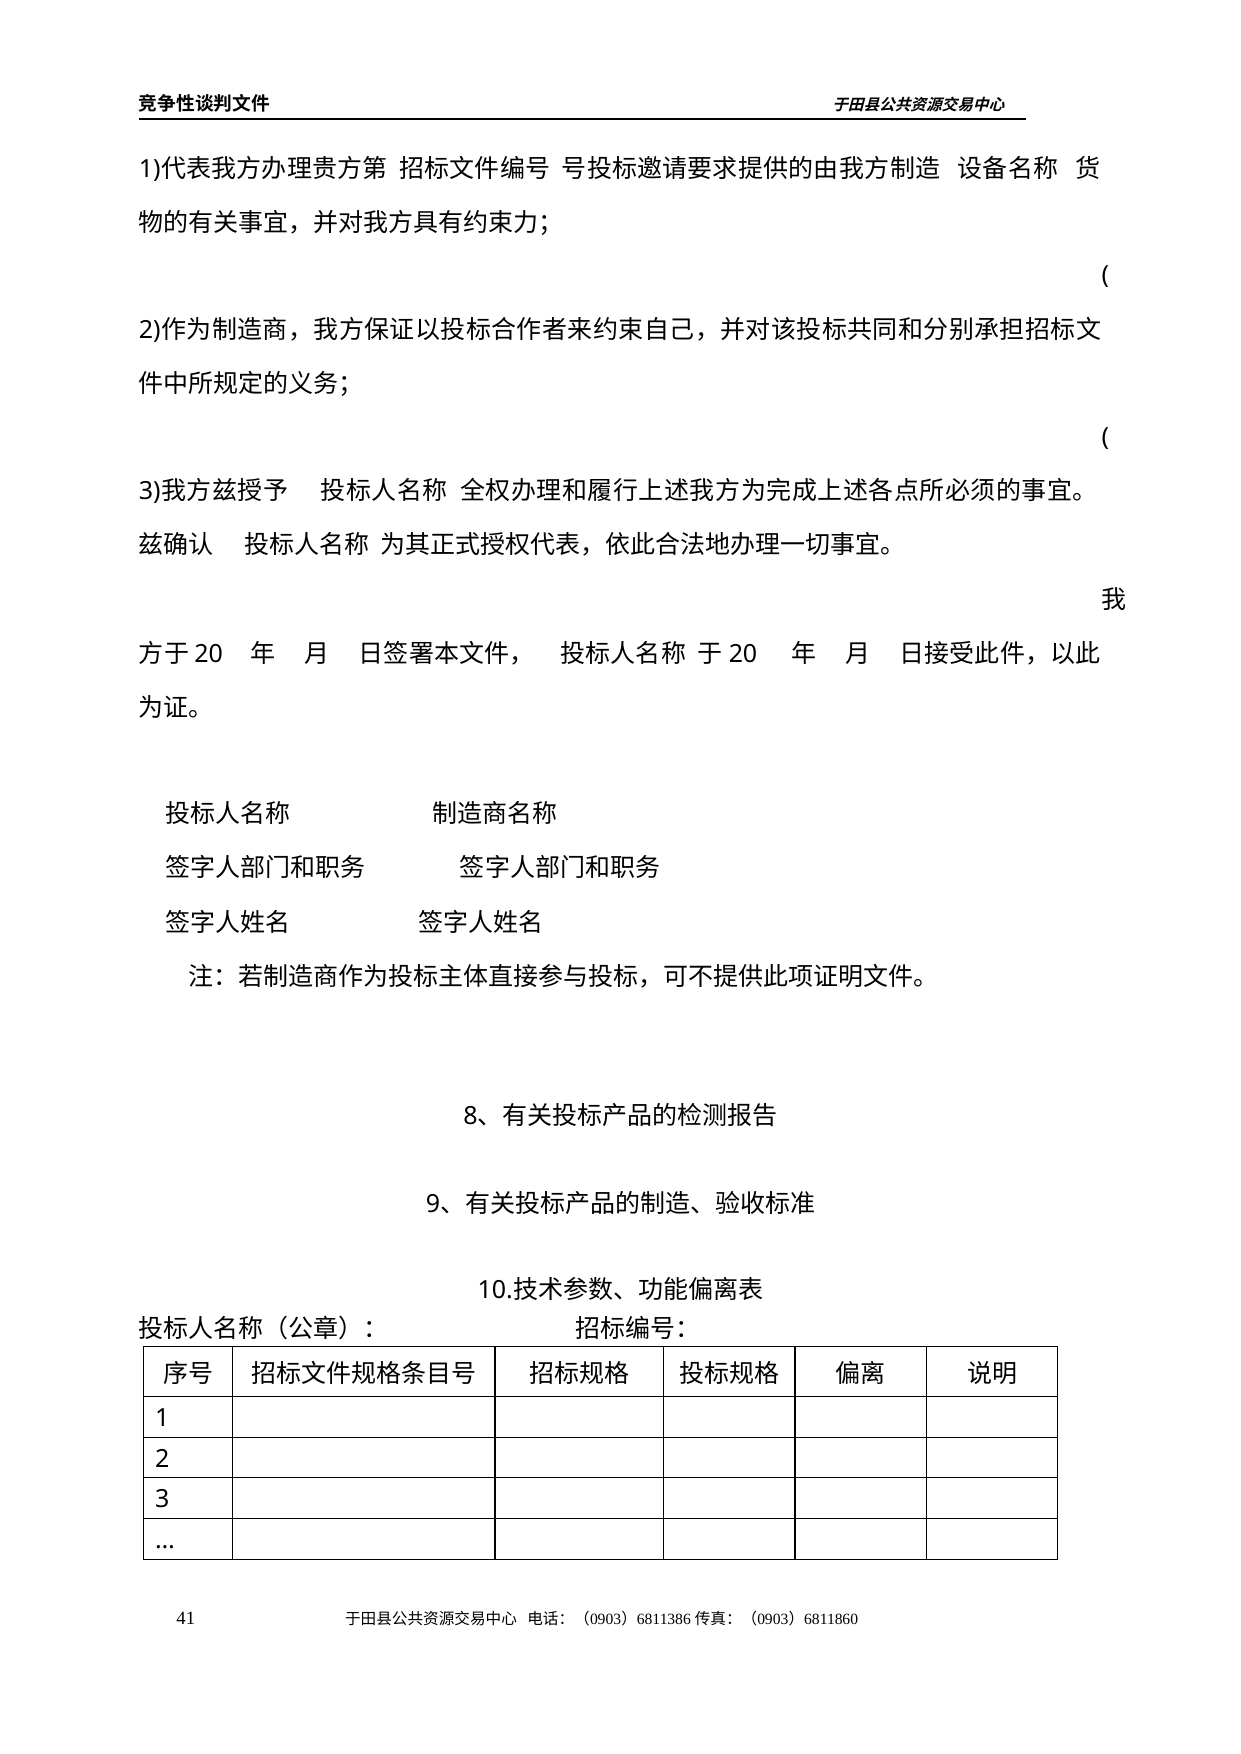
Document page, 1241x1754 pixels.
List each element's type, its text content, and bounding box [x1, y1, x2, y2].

text 9、有关投标产品的制造、验收标准 [139, 1183, 1101, 1220]
text 我方于20 年 月 日签署本文件， 投标人名称 于20 年 月 日接受此件，以此为证。 [139, 579, 1101, 724]
table_cell [496, 1478, 663, 1518]
table_header 说明 [927, 1347, 1057, 1396]
table_cell [233, 1397, 494, 1437]
table_cell … [144, 1519, 232, 1558]
table_cell [496, 1519, 663, 1558]
text 投标人名称（公章）： 招标编号： [139, 1307, 1101, 1346]
table_header 序号 [144, 1347, 232, 1396]
text (3)我方兹授予 投标人名称 全权办理和履行上述我方为完成上述各点所必须的事宜。兹确认 投标人名称 为其正式授权代表，依此合法地办理一切事宜。 [139, 418, 1101, 561]
text 签字人部门和职务 签字人部门和职务 [139, 848, 1101, 884]
table_cell [496, 1397, 663, 1437]
table_cell [233, 1438, 494, 1477]
table_cell [233, 1478, 494, 1518]
text 8、有关投标产品的检测报告 [139, 1096, 1101, 1132]
text (2)作为制造商，我方保证以投标合作者来约束自己，并对该投标共同和分别承担招标文件中所规定的义务； [139, 257, 1101, 400]
table_cell 1 [144, 1397, 232, 1437]
table_cell [927, 1438, 1057, 1477]
table_cell [664, 1478, 794, 1518]
text 签字人姓名 签字人姓名 [139, 902, 1101, 938]
table_header 偏离 [796, 1347, 926, 1396]
text 10.技术参数、功能偏离表 [139, 1268, 1101, 1307]
table_cell 2 [144, 1438, 232, 1477]
table_header 投标规格 [664, 1347, 794, 1396]
table_header 招标文件规格条目号 [233, 1347, 494, 1396]
table_cell [496, 1438, 663, 1477]
table_cell [927, 1519, 1057, 1558]
table_cell [233, 1519, 494, 1558]
table_cell 3 [144, 1478, 232, 1518]
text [139, 148, 1101, 239]
table_cell [664, 1397, 794, 1437]
table_cell [664, 1519, 794, 1558]
text 注：若制造商作为投标主体直接参与投标，可不提供此项证明文件。 [139, 956, 1101, 993]
table_cell [796, 1438, 926, 1477]
table_cell [796, 1478, 926, 1518]
table_cell [927, 1478, 1057, 1518]
table_cell [796, 1519, 926, 1558]
table_cell [927, 1397, 1057, 1437]
table_header 招标规格 [496, 1347, 663, 1396]
table_cell [796, 1397, 926, 1437]
text 投标人名称 制造商名称 [139, 793, 1101, 829]
table_cell [664, 1438, 794, 1477]
